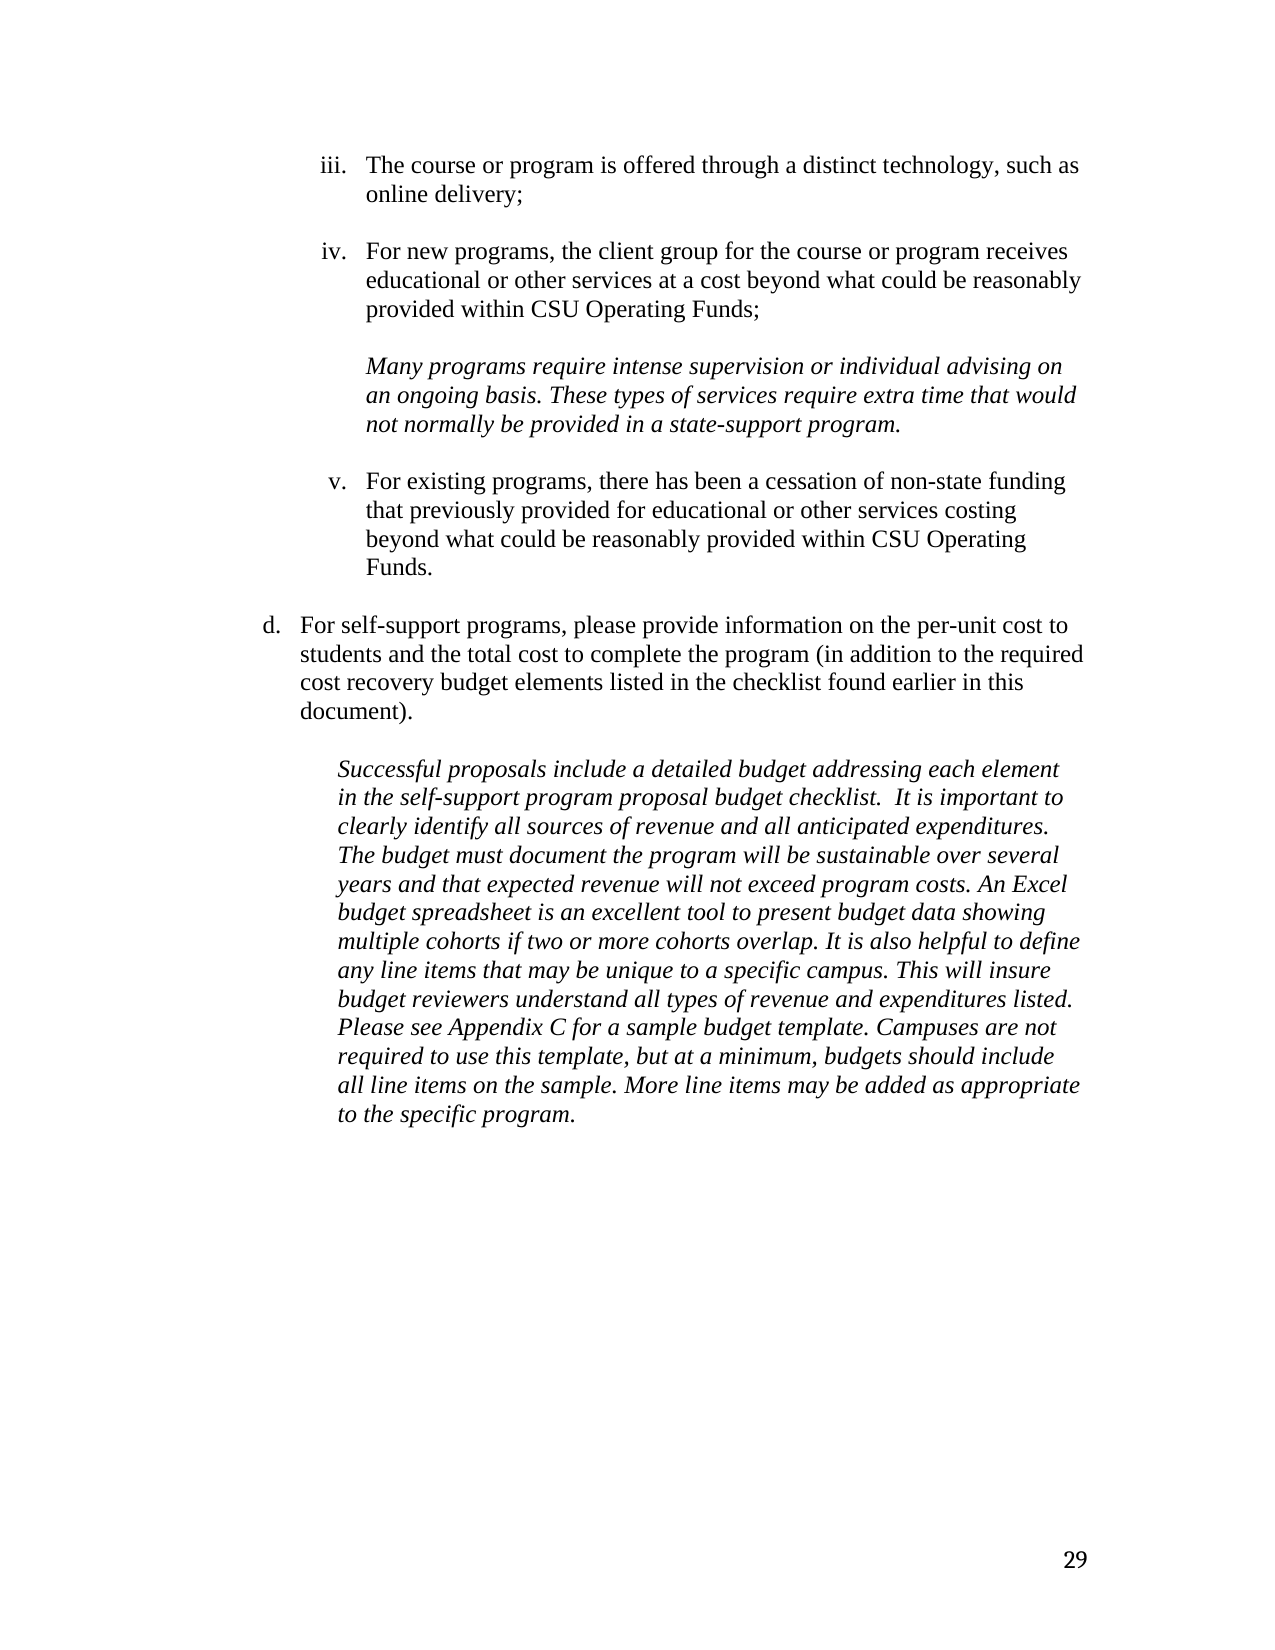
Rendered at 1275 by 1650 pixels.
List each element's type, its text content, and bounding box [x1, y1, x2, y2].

list For new programs, the client group for the course or program receives educational or other services at a cost beyond what could be reasonably provided within CSU Operating Funds; [347, 236, 1087, 322]
list The course or program is offered through a distinct technology, such as online delivery; [347, 150, 1087, 207]
list For existing programs, there has been a cessation of non-state funding that previously provided for educational or other services costing beyond what could be reasonably provided within CSU Operating Funds. [347, 466, 1087, 581]
list For self-support programs, please provide information on the per-unit cost to students and the total cost to complete the program (in addition to the required cost recovery budget elements listed in the checklist found earlier in this document). [262, 610, 1087, 725]
list Many programs require intense supervision or individual advising on an ongoing basis. These types of services require extra time that would not normally be provided in a state-support program. [366, 351, 1087, 437]
text Successful proposals include a detailed budget addressing each element in the self-support program proposal budget checklist. It is important to clearly identify all sources of revenue and all anticipated expenditures. The budget must document the program will be sustainable over several years and that expected revenue will not exceed program costs. An Excel budget spreadsheet is an excellent tool to present budget data showing multiple cohorts if two or more cohorts overlap. It is also helpful to define any line items that may be unique to a specific campus. This will insure budget reviewers understand all types of revenue and expenditures listed. Please see Appendix C for a sample budget template. Campuses are not required to use this template, but at a minimum, budgets should include all line items on the sample. More line items may be added as appropriate to the specific program. [337, 754, 1087, 1127]
